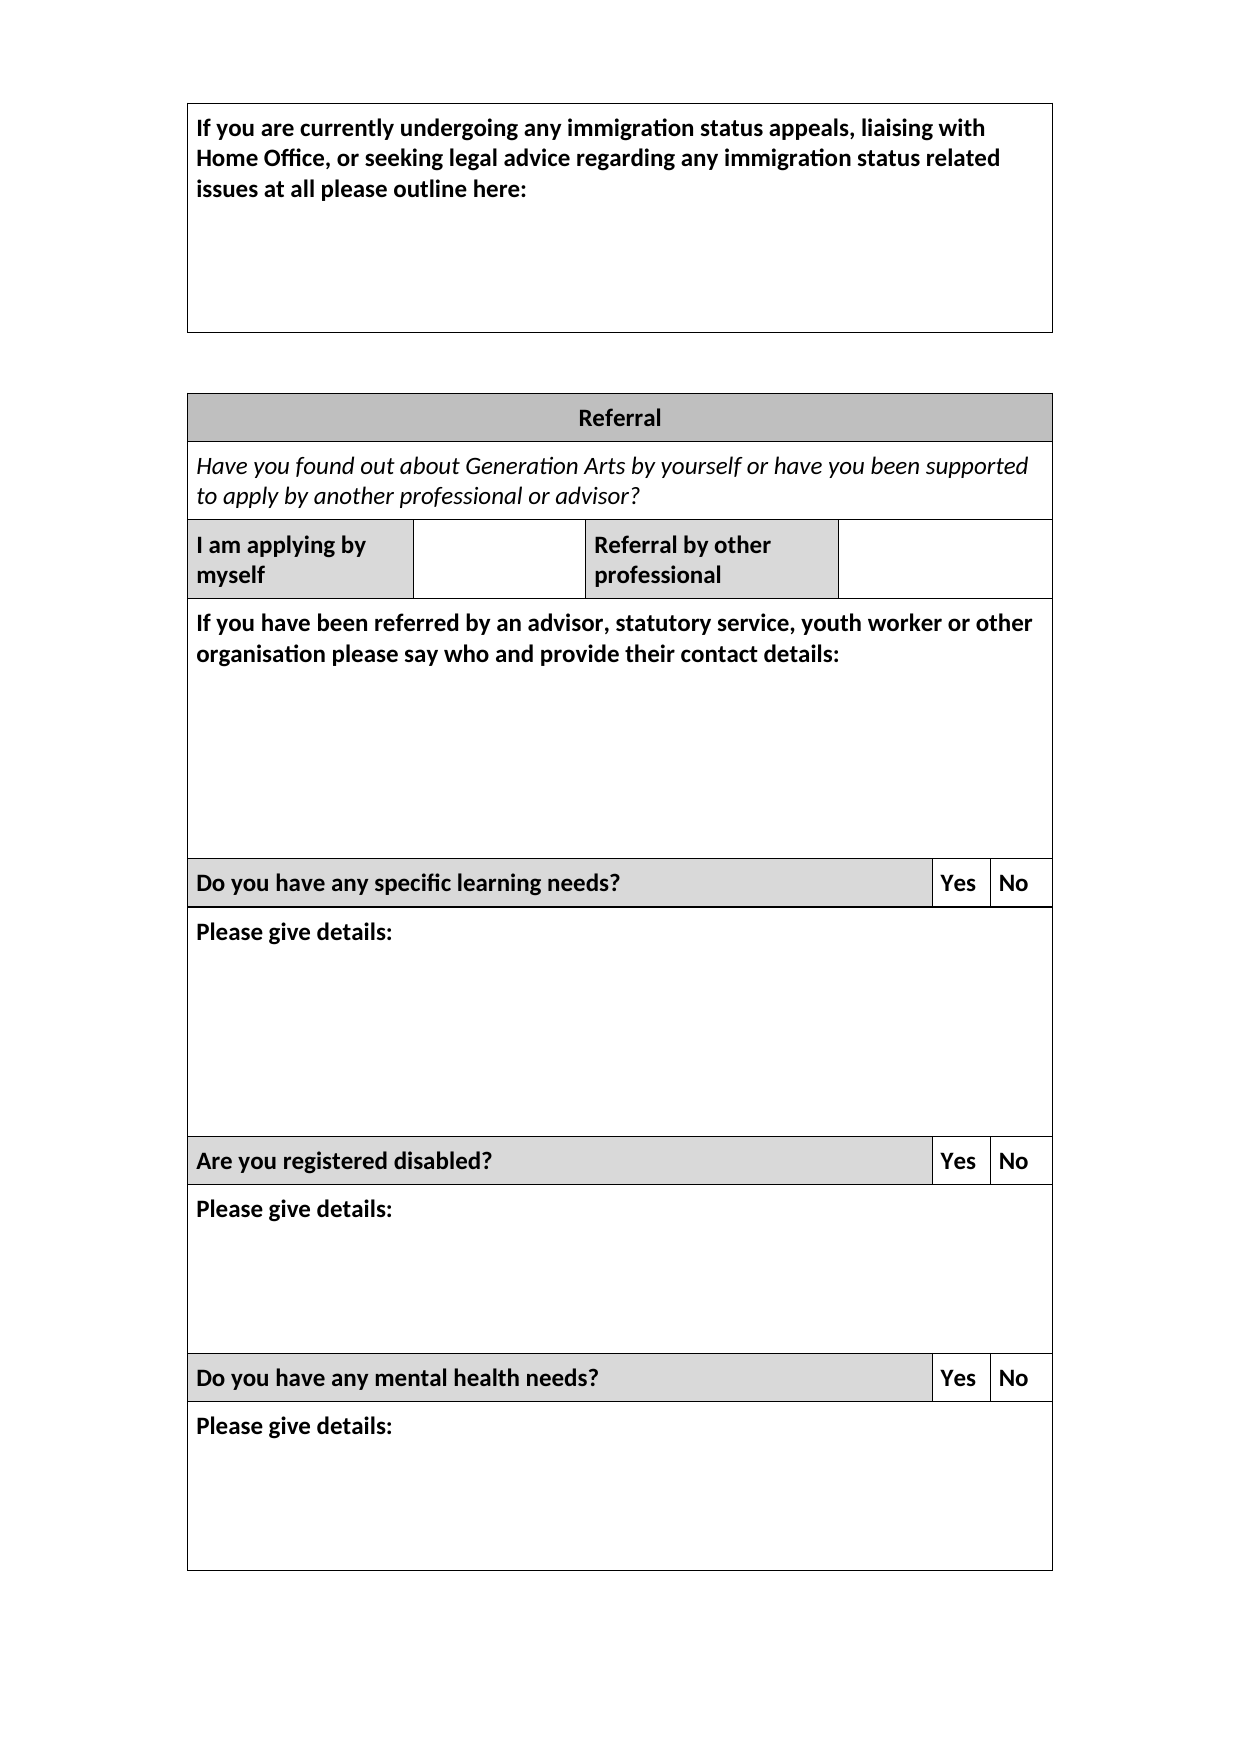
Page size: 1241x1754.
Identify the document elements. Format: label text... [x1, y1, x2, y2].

table_cell No [991, 1354, 1052, 1401]
table_cell [839, 520, 1052, 598]
table_cell Yes [933, 1354, 990, 1401]
table_cell I am applying by myself [188, 520, 413, 598]
table_cell If you have been referred by an advisor, statutory service, youth worker or other organisation please say who and provide their contact details: [188, 599, 1052, 858]
table_cell Have you found out about Generation Arts by yourself or have you been supported to apply by another professional or advisor? [188, 442, 1052, 519]
table_cell Do you have any mental health needs? [188, 1354, 932, 1401]
table_cell No [991, 859, 1052, 906]
table_cell Are you registered disabled? [188, 1137, 932, 1184]
table_cell No [991, 1137, 1052, 1184]
table_header Referral [188, 394, 1052, 441]
table_cell Yes [933, 1137, 990, 1184]
table_cell Do you have any specific learning needs? [188, 859, 932, 906]
table_cell Please give details: [188, 1402, 1052, 1569]
table_cell [414, 520, 585, 598]
table_cell Referral by other professional [586, 520, 838, 598]
table_cell If you are currently undergoing any immigration status appeals, liaising with Home Office, or seeking legal advice regarding any immigration status related issues at all please outline here: [188, 104, 1052, 332]
table_cell Please give details: [188, 908, 1052, 1136]
table_cell Please give details: [188, 1185, 1052, 1353]
table_cell Yes [933, 859, 990, 906]
